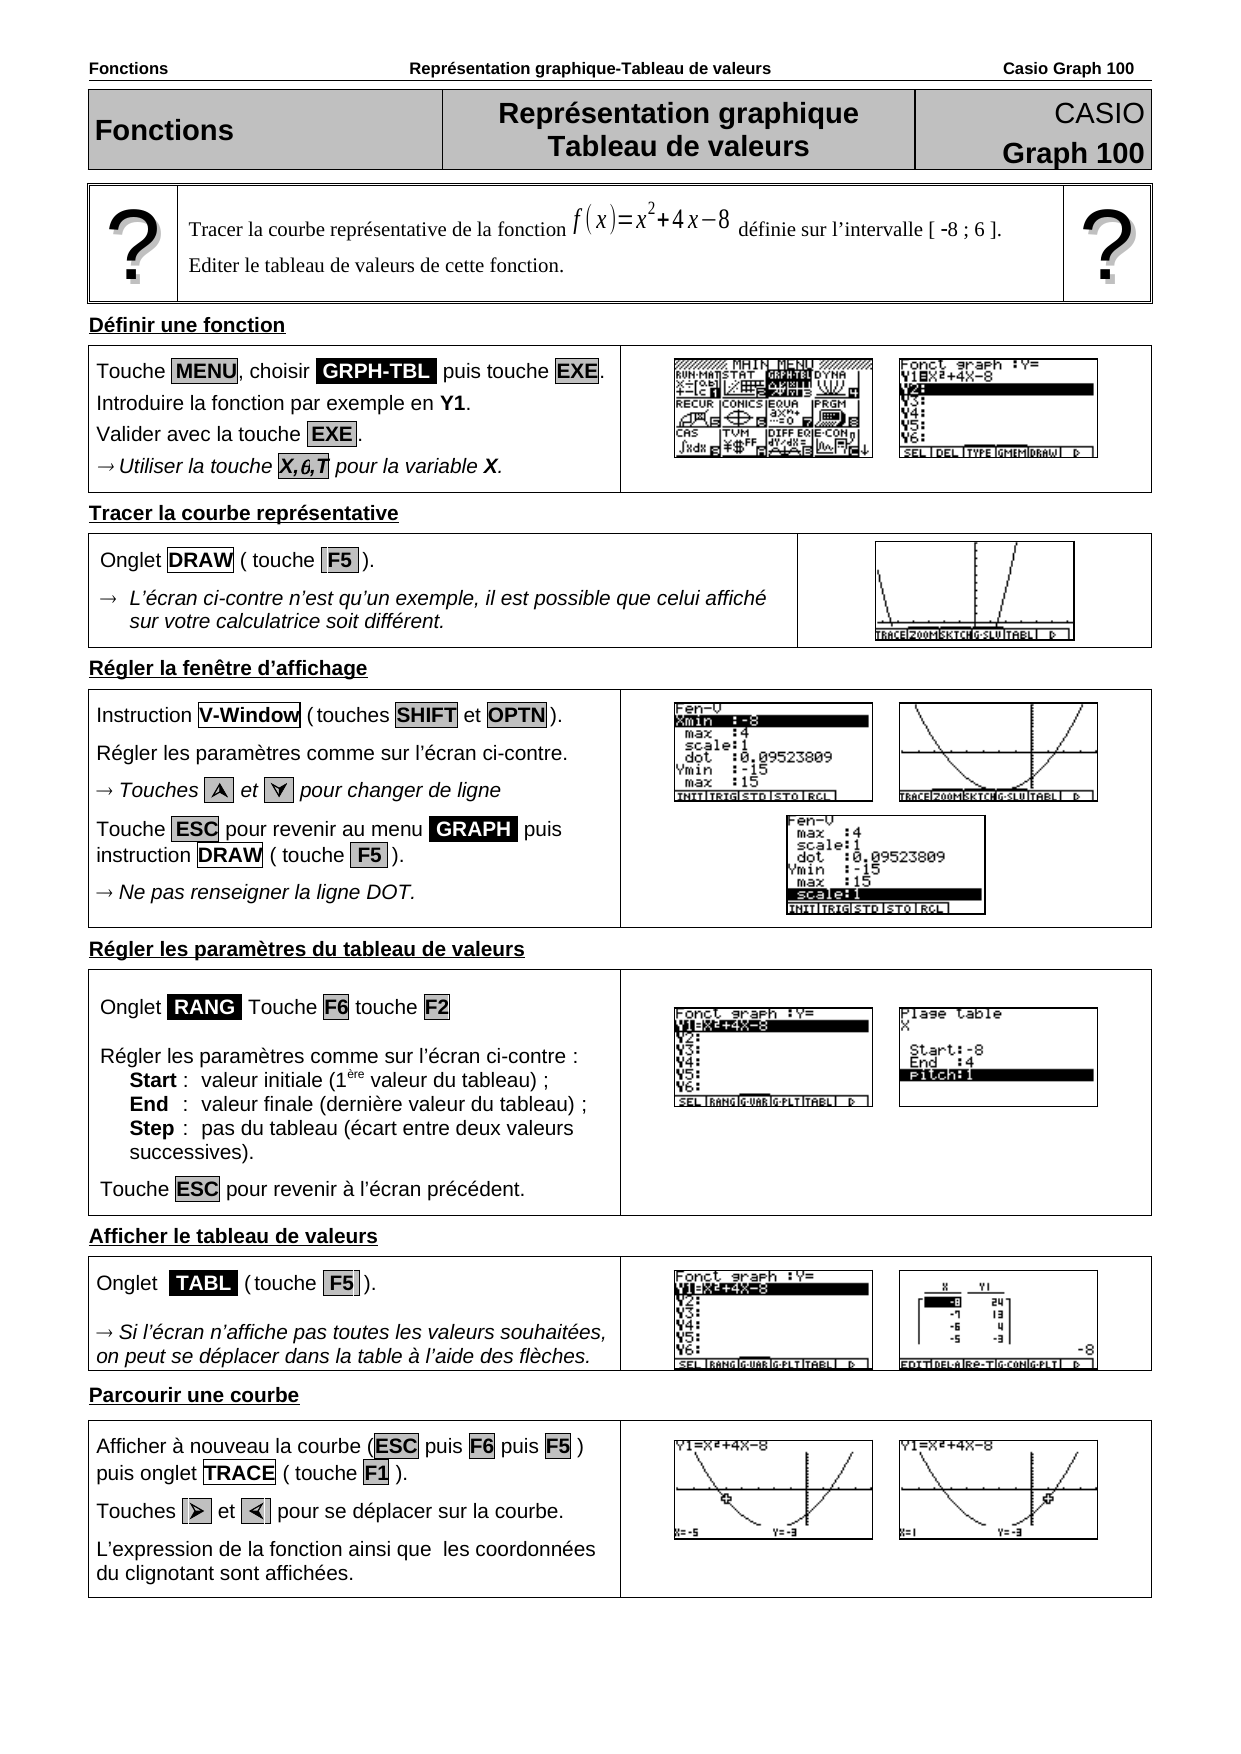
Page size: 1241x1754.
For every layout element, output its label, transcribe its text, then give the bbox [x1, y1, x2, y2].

picture [675, 1009, 872, 1106]
table_header Onglet TABL ( touche F5 ). Si l’écran n’affiche pas toutes les valeurs souhaitées, on peut se déplacer dans la table à l’aide des flèches. [89, 1257, 620, 1370]
table_header CASIO Graph 100 [916, 90, 1151, 169]
table_header Représentation graphique Tableau de valeurs [443, 90, 914, 169]
picture [876, 542, 1073, 639]
table_header ? [90, 186, 177, 301]
picture [675, 1271, 872, 1368]
picture [788, 816, 984, 913]
table_header Fonctions [89, 90, 442, 169]
table_header [621, 690, 1151, 927]
picture [900, 704, 1097, 800]
text Tracer la courbe représentative [89, 501, 1152, 525]
subtitle Régler la fenêtre d’affichage [89, 656, 1152, 680]
table_header Touche MENU, choisir GRPH-TBL puis touche EXE. Introduire la fonction par exemple en Y1. Valider avec la touche EXE . Utiliser la touche X,,T pour la variable X. [89, 346, 620, 492]
picture [900, 1009, 1097, 1106]
subtitle Définir une fonction [89, 312, 1152, 336]
table_header Onglet RANG Touche F6 touche F2 Régler les paramètres comme sur l’écran ci-contre : Start : valeur initiale (1ère valeur du tableau) ; End : valeur finale (dernière valeur du tableau) ; Step : pas du tableau (écart entre deux valeurs successives). Touche ESC pour revenir à l’écran précédent. [89, 970, 620, 1214]
picture [675, 704, 872, 800]
table_header [798, 534, 1151, 647]
table_header [621, 346, 1151, 492]
table_header [621, 970, 1151, 1214]
table_header Onglet DRAW ( touche F5 ). L’écran ci-contre n’est qu’un exemple, il est possible que celui affiché sur votre calculatrice soit différent. [89, 534, 797, 647]
subtitle Régler les paramètres du tableau de valeurs [89, 936, 1152, 960]
text Parcourir une courbe [89, 1383, 1152, 1407]
table_header [621, 1257, 1151, 1370]
table_header Tracer la courbe représentative de la fonction définie sur l’intervalle [ 8 ; 6 ]. Editer le tableau de valeurs de cette fonction. [178, 186, 1063, 301]
table_header Instruction V-Window ( touches SHIFT et OPTN ). Régler les paramètres comme sur l’écran ci-contre. Touches et pour changer de ligne Touche ESC pour revenir au menu GRAPH puis instruction DRAW ( touche F5 ). Ne pas renseigner la ligne DOT. [89, 690, 620, 927]
picture [675, 360, 872, 457]
subtitle Afficher le tableau de valeurs [89, 1224, 1152, 1248]
table_header ? [1064, 186, 1150, 301]
table_header Afficher à nouveau la courbe (ESC puis F6 puis F5 ) puis onglet TRACE ( touche F1 ). Touches et pour se déplacer sur la courbe. L’expression de la fonction ainsi que les coordonnées du clignotant sont affichées. [89, 1421, 620, 1597]
picture [675, 1441, 872, 1538]
picture [900, 360, 1097, 457]
table_header [621, 1421, 1151, 1597]
picture [900, 1441, 1097, 1538]
picture [900, 1271, 1097, 1368]
